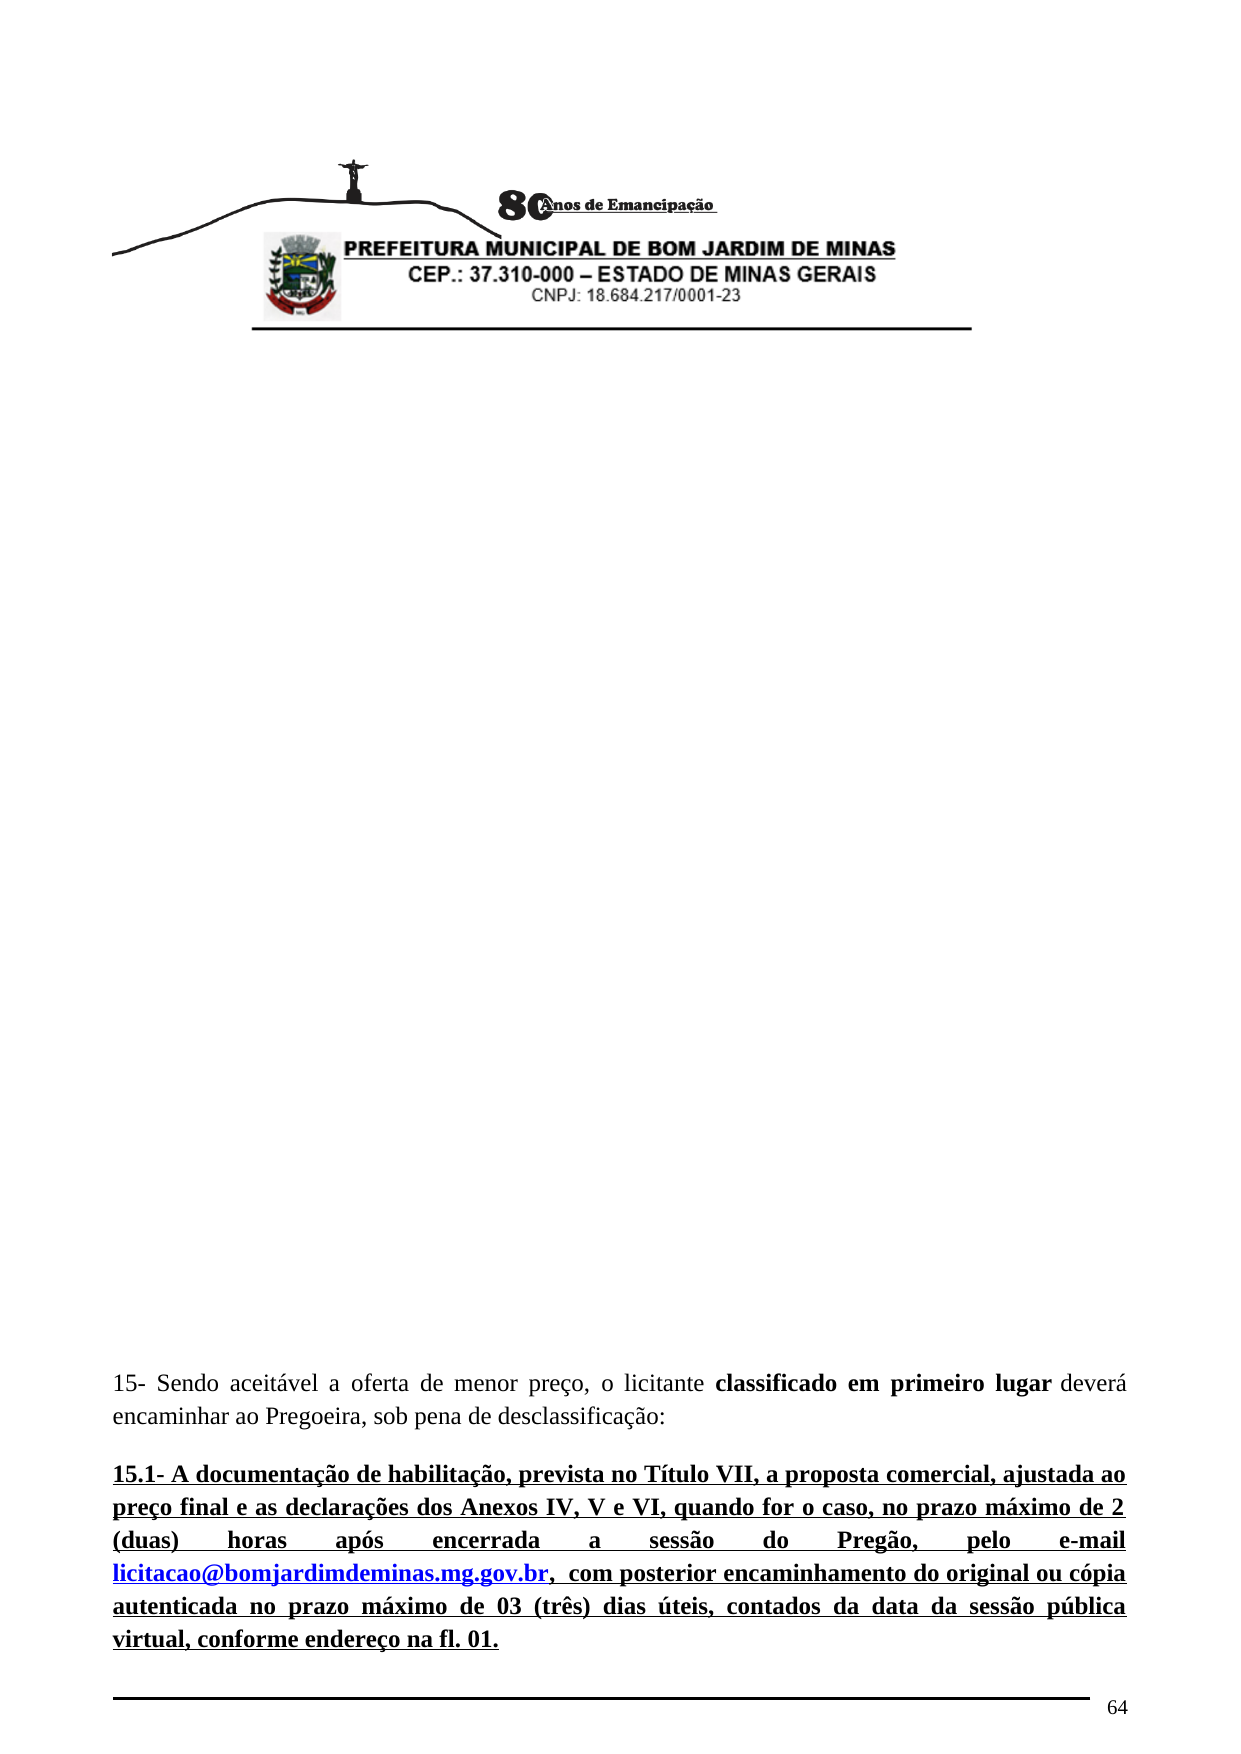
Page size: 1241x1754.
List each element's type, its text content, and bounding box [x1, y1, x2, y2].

picture [111, 155, 1058, 369]
list 15.1- A documentação de habilitação, prevista no Título VII, a proposta comercial, ajustada ao preço final e as declarações dos Anexos IV, V e VI, quando for o caso, no prazo máximo de 2 (duas) horas após encerrada a sessão do Pregão, pelo e-mail licitacao@bomjardimdeminas.mg.gov.br, com posterior encaminhamento do original ou cópia autenticada no prazo máximo de 03 (três) dias úteis, contados da data da sessão pública virtual, conforme endereço na fl. 01. [112, 1584, 1127, 1616]
list 15.1- A documentação de habilitação, prevista no Título VII, a proposta comercial, ajustada ao preço final e as declarações dos Anexos IV, V e VI, quando for o caso, no prazo máximo de 2 (duas) horas após encerrada a sessão do Pregão, pelo e-mail licitacao@bomjardimdeminas.mg.gov.br, com posterior encaminhamento do original ou cópia autenticada no prazo máximo de 03 (três) dias úteis, contados da data da sessão pública virtual, conforme endereço na fl. 01. [112, 1617, 1127, 1653]
list 15- Sendo aceitável a oferta de menor preço, o licitante classificado em primeiro lugar deverá encaminhar ao Pregoeira, sob pena de desclassificação: [112, 1368, 1127, 1429]
list 15.1- A documentação de habilitação, prevista no Título VII, a proposta comercial, ajustada ao preço final e as declarações dos Anexos IV, V e VI, quando for o caso, no prazo máximo de 2 (duas) horas após encerrada a sessão do Pregão, pelo e-mail licitacao@bomjardimdeminas.mg.gov.br, com posterior encaminhamento do original ou cópia autenticada no prazo máximo de 03 (três) dias úteis, contados da data da sessão pública virtual, conforme endereço na fl. 01. [112, 1485, 1127, 1583]
